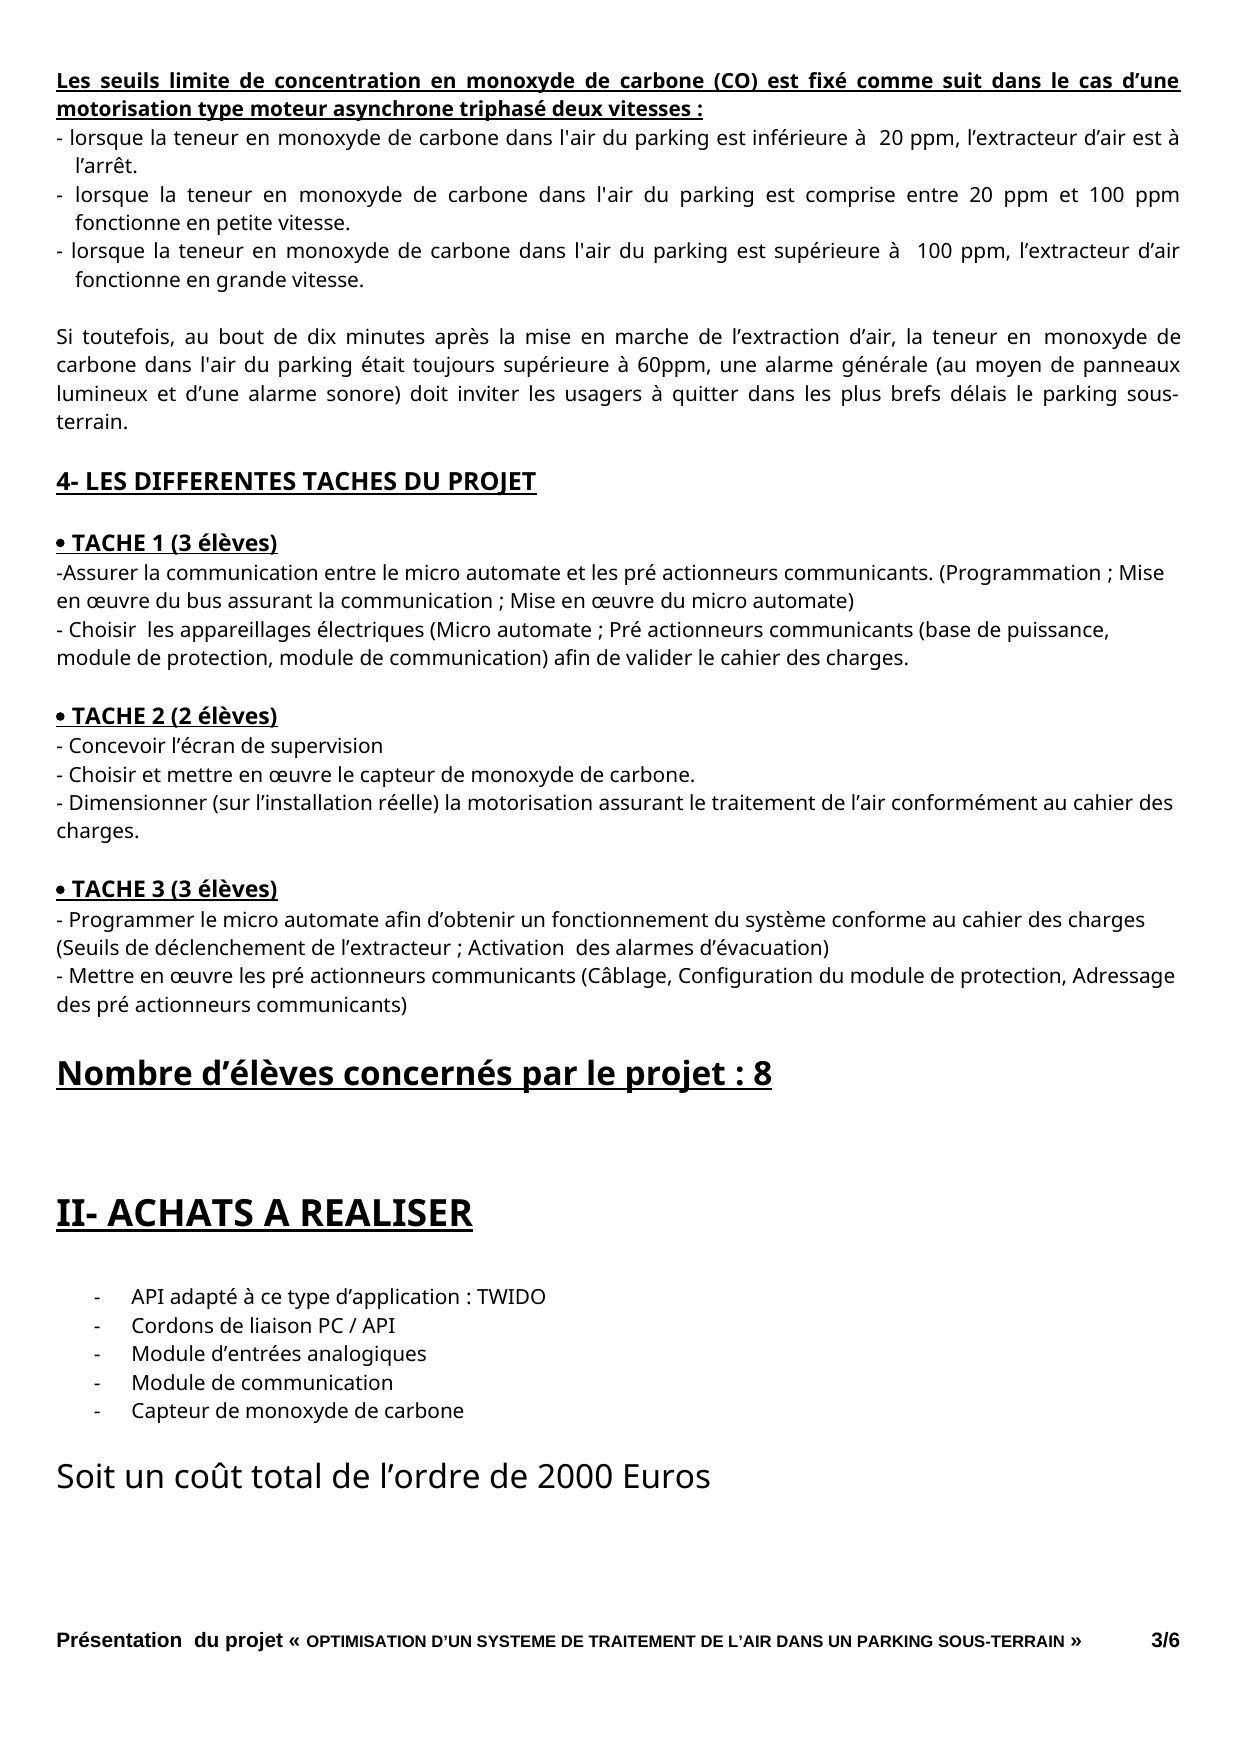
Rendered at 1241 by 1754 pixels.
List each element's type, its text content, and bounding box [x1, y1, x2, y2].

text - Dimensionner (sur l’installation réelle) la motorisation assurant le traitement de l’air conformément au cahier des charges. [56, 788, 1181, 845]
text 4- LES DIFFERENTES TACHES DU PROJET [56, 464, 1181, 498]
list Module de communication [94, 1368, 1181, 1396]
text - Concevoir l’écran de supervision [56, 731, 1181, 760]
text Si toutefois, au bout de dix minutes après la mise en marche de l’extraction d’air, la teneur en monoxyde de carbone dans l'air du parking était toujours supérieure à 60ppm, une alarme générale (au moyen de panneaux lumineux et d’une alarme sonore) doit inviter les usagers à quitter dans les plus brefs délais le parking sous-terrain. [56, 322, 1181, 436]
list Cordons de liaison PC / API [94, 1311, 1181, 1339]
text - Choisir les appareillages électriques (Micro automate ; Pré actionneurs communicants (base de puissance, module de protection, module de communication) afin de valider le cahier des charges. [56, 615, 1181, 672]
text TACHE 2 (2 élèves) [56, 700, 1181, 731]
text Les seuils limite de concentration en monoxyde de carbone (CO) est fixé comme suit dans le cas d’une motorisation type moteur asynchrone triphasé deux vitesses : [56, 92, 1181, 123]
list Capteur de monoxyde de carbone [94, 1396, 1181, 1424]
text TACHE 3 (3 élèves) [56, 873, 1181, 905]
text - Mettre en œuvre les pré actionneurs communicants (Câblage, Configuration du module de protection, Adressage des pré actionneurs communicants) [56, 962, 1181, 1018]
text - Choisir et mettre en œuvre le capteur de monoxyde de carbone. [56, 760, 1181, 788]
text TACHE 1 (3 élèves) [56, 527, 1181, 558]
text -Assurer la communication entre le micro automate et les pré actionneurs communicants. (Programmation ; Mise en œuvre du bus assurant la communication ; Mise en œuvre du micro automate) [56, 558, 1181, 615]
text - lorsque la teneur en monoxyde de carbone dans l'air du parking est inférieure à 20 ppm, l’extracteur d’air est à l’arrêt. [56, 123, 1181, 180]
text II- ACHATS A REALISER [56, 1186, 1181, 1237]
text Soit un coût total de l’ordre de 2000 Euros [56, 1453, 1181, 1498]
text Nombre d’élèves concernés par le projet : 8 [56, 1050, 1181, 1095]
list Module d’entrées analogiques [94, 1339, 1181, 1368]
list API adapté à ce type d’application : TWIDO [94, 1282, 1181, 1311]
text - Programmer le micro automate afin d’obtenir un fonctionnement du système conforme au cahier des charges (Seuils de déclenchement de l’extracteur ; Activation des alarmes d’évacuation) [56, 905, 1181, 962]
text - lorsque la teneur en monoxyde de carbone dans l'air du parking est supérieure à 100 ppm, l’extracteur d’air fonctionne en grande vitesse. [56, 237, 1181, 293]
text Les seuils limite de concentration en monoxyde de carbone (CO) est fixé comme suit dans le cas d’une motorisation type moteur asynchrone triphasé deux vitesses : [56, 66, 1181, 90]
text - lorsque la teneur en monoxyde de carbone dans l'air du parking est comprise entre 20 ppm et 100 ppm fonctionne en petite vitesse. [56, 180, 1181, 237]
